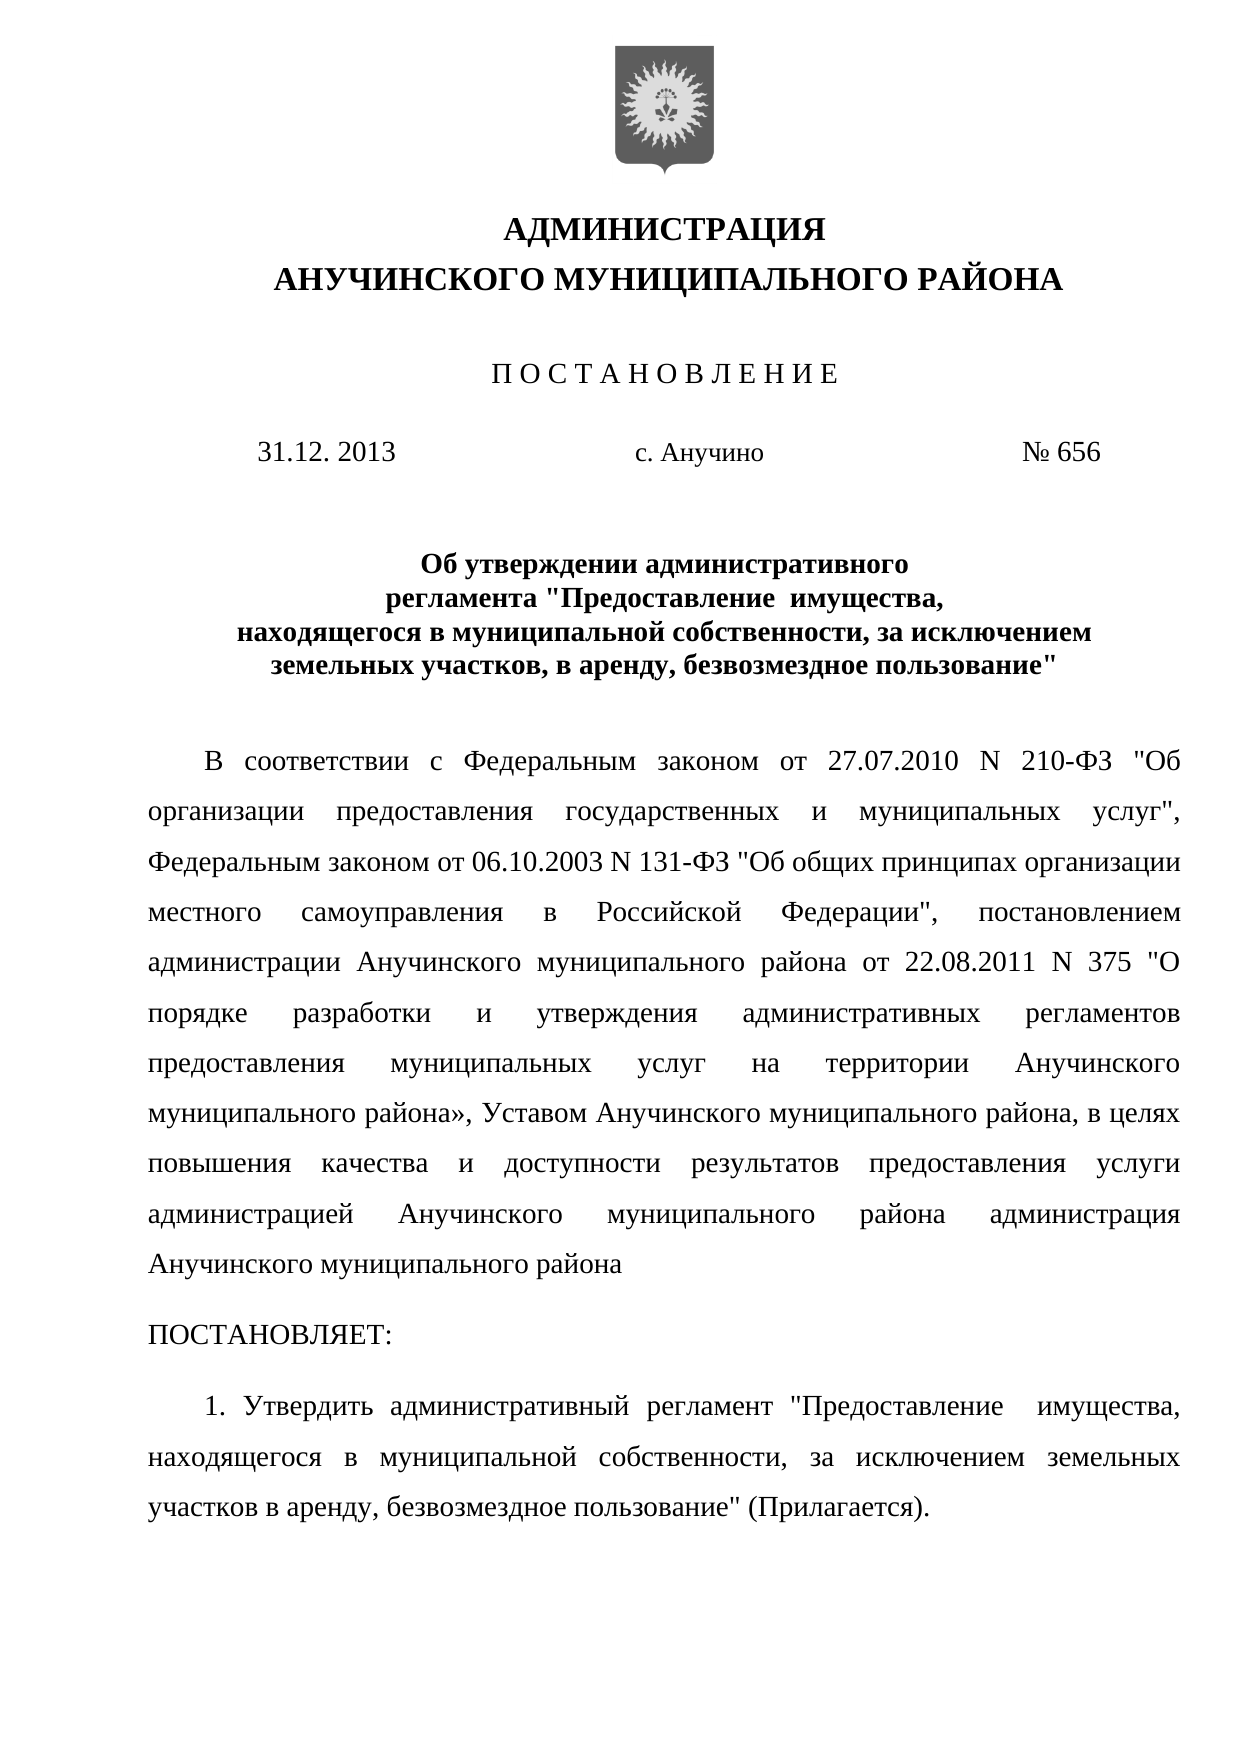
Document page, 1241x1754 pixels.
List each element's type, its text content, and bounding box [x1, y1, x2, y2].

picture [612, 35, 717, 184]
text 31.12. 2013 с. Анучино № 656 [148, 434, 1181, 468]
text находящегося в муниципальной собственности, за исключением [148, 614, 1181, 647]
text регламента "Предоставление имущества, [148, 580, 1181, 614]
text земельных участков, в аренду, безвозмездное пользование" [148, 647, 1181, 681]
subtitle П О С Т А Н О В Л Е Н И Е [148, 357, 1181, 390]
text АДМИНИСТРАЦИЯ [148, 209, 1181, 247]
text ПОСТАНОВЛЯЕТ: [148, 1317, 1181, 1351]
text 1. Утвердить административный регламент "Предоставление имущества, находящегося в муниципальной собственности, за исключением земельных участков в аренду, безвозмездное пользование" (Прилагается). [148, 1388, 1181, 1523]
text Об утверждении административного [148, 547, 1181, 580]
text В соответствии с Федеральным законом от 27.07.2010 N 210-ФЗ "Об организации предоставления государственных и муниципальных услуг", Федеральным законом от 06.10.2003 N 131-ФЗ "Об общих принципах организации местного самоуправления в Российской Федерации", постановлением администрации Анучинского муниципального района от 22.08.2011 N 375 "О порядке разработки и утверждения административных регламентов предоставления муниципальных услуг на территории Анучинского муниципального района», Уставом Анучинского муниципального района, в целях повышения качества и доступности результатов предоставления услуги администрацией Анучинского муниципального района администрация Анучинского муниципального района [148, 743, 1181, 1280]
text АНУЧИНСКОГО МУНИЦИПАЛЬНОГО РАЙОНА [148, 260, 1181, 298]
